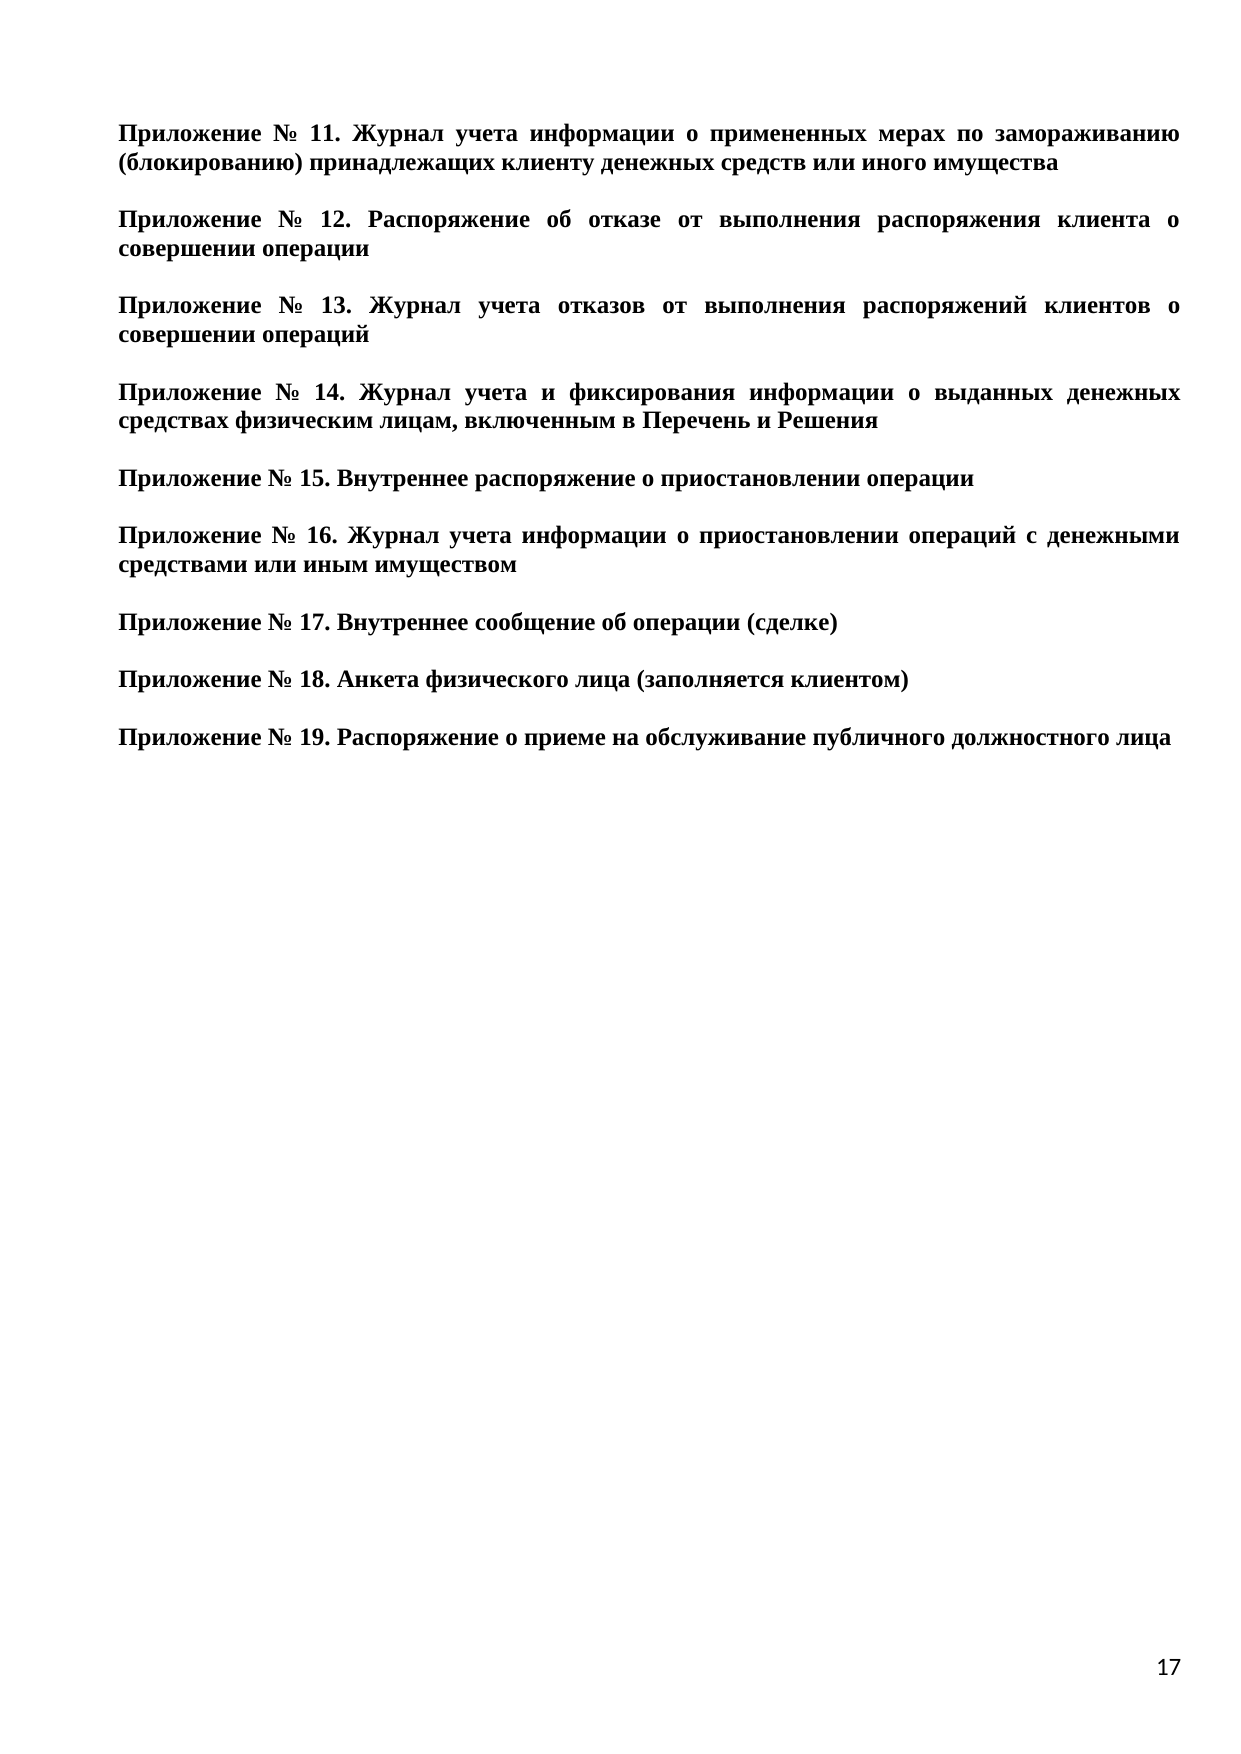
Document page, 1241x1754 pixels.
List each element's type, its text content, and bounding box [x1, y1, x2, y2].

subtitle Приложение № 12. Распоряжение об отказе от выполнения распоряжения клиента о совершении операции [118, 204, 1181, 262]
subtitle Приложение № 14. Журнал учета и фиксирования информации о выданных денежных средствах физическим лицам, включенным в Перечень и Решения [118, 377, 1181, 434]
subtitle Приложение № 13. Журнал учета отказов от выполнения распоряжений клиентов о совершении операций [118, 291, 1181, 348]
subtitle Приложение № 18. Анкета физического лица (заполняется клиентом) [118, 664, 1181, 693]
subtitle Приложение № 17. Внутреннее сообщение об операции (сделке) [118, 607, 1181, 636]
subtitle Приложение № 16. Журнал учета информации о приостановлении операций с денежными средствами или иным имуществом [118, 521, 1181, 578]
subtitle Приложение № 19. Распоряжение о приеме на обслуживание публичного должностного лица [118, 722, 1181, 751]
subtitle Приложение № 11. Журнал учета информации о примененных мерах по замораживанию (блокированию) принадлежащих клиенту денежных средств или иного имущества [118, 118, 1181, 176]
subtitle Приложение № 15. Внутреннее распоряжение о приостановлении операции [118, 463, 1181, 492]
